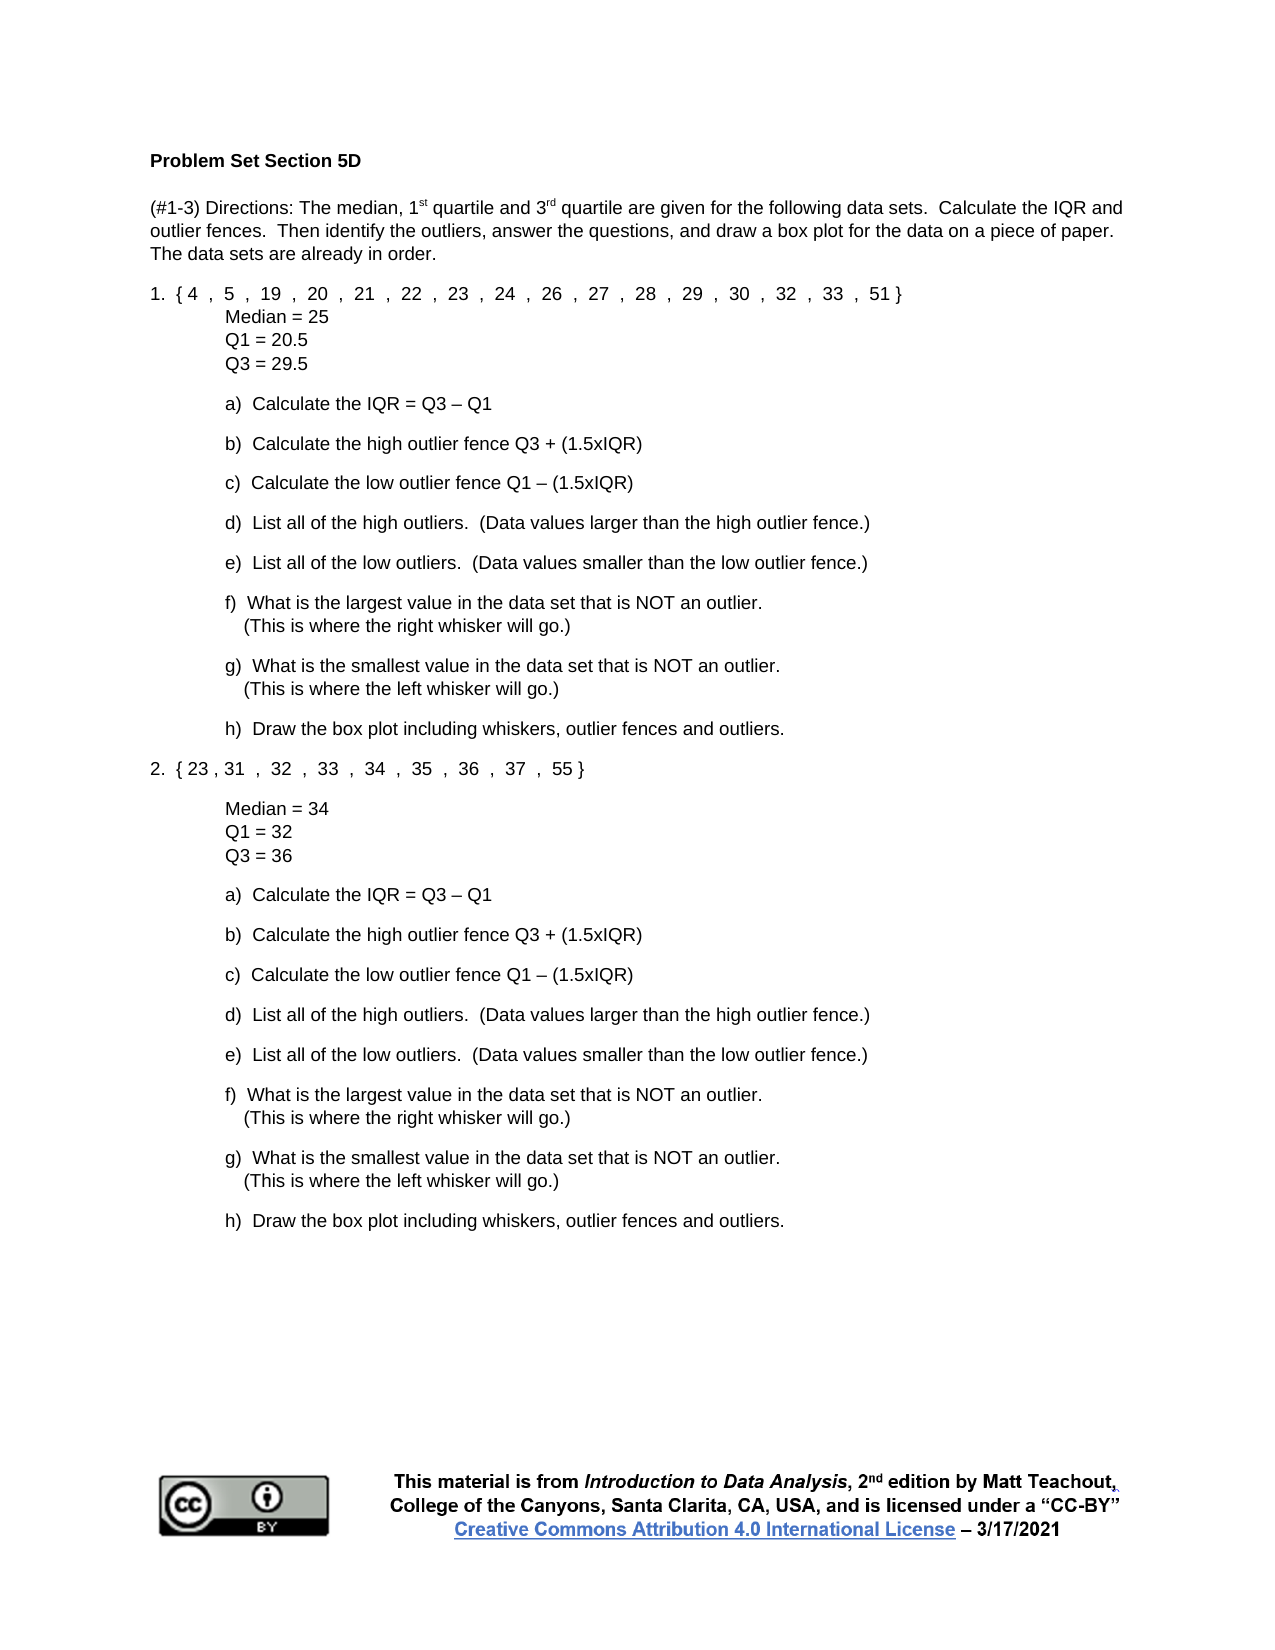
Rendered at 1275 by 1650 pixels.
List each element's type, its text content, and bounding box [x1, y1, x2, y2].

text (#1-3) Directions: The median, 1st quartile and 3rd quartile are given for the following data sets. Calculate the IQR and outlier fences. Then identify the outliers, answer the questions, and draw a box plot for the data on a piece of paper. The data sets are already in order. [150, 173, 1125, 264]
text d) List all of the high outliers. (Data values larger than the high outlier fence.) [150, 1004, 1125, 1026]
text a) Calculate the IQR = Q3 – Q1 [150, 884, 1125, 906]
text 2. { 23 , 31 , 32 , 33 , 34 , 35 , 36 , 37 , 55 } [150, 758, 1125, 779]
text b) Calculate the high outlier fence Q3 + (1.5xIQR) [150, 924, 1125, 946]
text g) What is the smallest value in the data set that is NOT an outlier. (This is where the left whisker will go.) [150, 1147, 1125, 1192]
text d) List all of the high outliers. (Data values larger than the high outlier fence.) [150, 512, 1125, 534]
picture [150, 1469, 1125, 1547]
text h) Draw the box plot including whiskers, outlier fences and outliers. [150, 1210, 1125, 1232]
subtitle Problem Set Section 5D [150, 150, 1125, 172]
text c) Calculate the low outlier fence Q1 – (1.5xIQR) [150, 964, 1125, 986]
text e) List all of the low outliers. (Data values smaller than the low outlier fence.) [150, 1044, 1125, 1065]
text a) Calculate the IQR = Q3 – Q1 [150, 392, 1125, 414]
text c) Calculate the low outlier fence Q1 – (1.5xIQR) [150, 472, 1125, 494]
text g) What is the smallest value in the data set that is NOT an outlier. (This is where the left whisker will go.) [150, 655, 1125, 700]
text f) What is the largest value in the data set that is NOT an outlier. (This is where the right whisker will go.) [150, 592, 1125, 637]
text 1. { 4 , 5 , 19 , 20 , 21 , 22 , 23 , 24 , 26 , 27 , 28 , 29 , 30 , 32 , 33 , 51 } Median = 25 Q1 = 20.5 Q3 = 29.5 [150, 283, 1125, 374]
text b) Calculate the high outlier fence Q3 + (1.5xIQR) [150, 432, 1125, 454]
text f) What is the largest value in the data set that is NOT an outlier. (This is where the right whisker will go.) [150, 1084, 1125, 1128]
text e) List all of the low outliers. (Data values smaller than the low outlier fence.) [150, 552, 1125, 573]
text h) Draw the box plot including whiskers, outlier fences and outliers. [150, 718, 1125, 740]
text Median = 34 Q1 = 32 Q3 = 36 [150, 798, 1125, 866]
